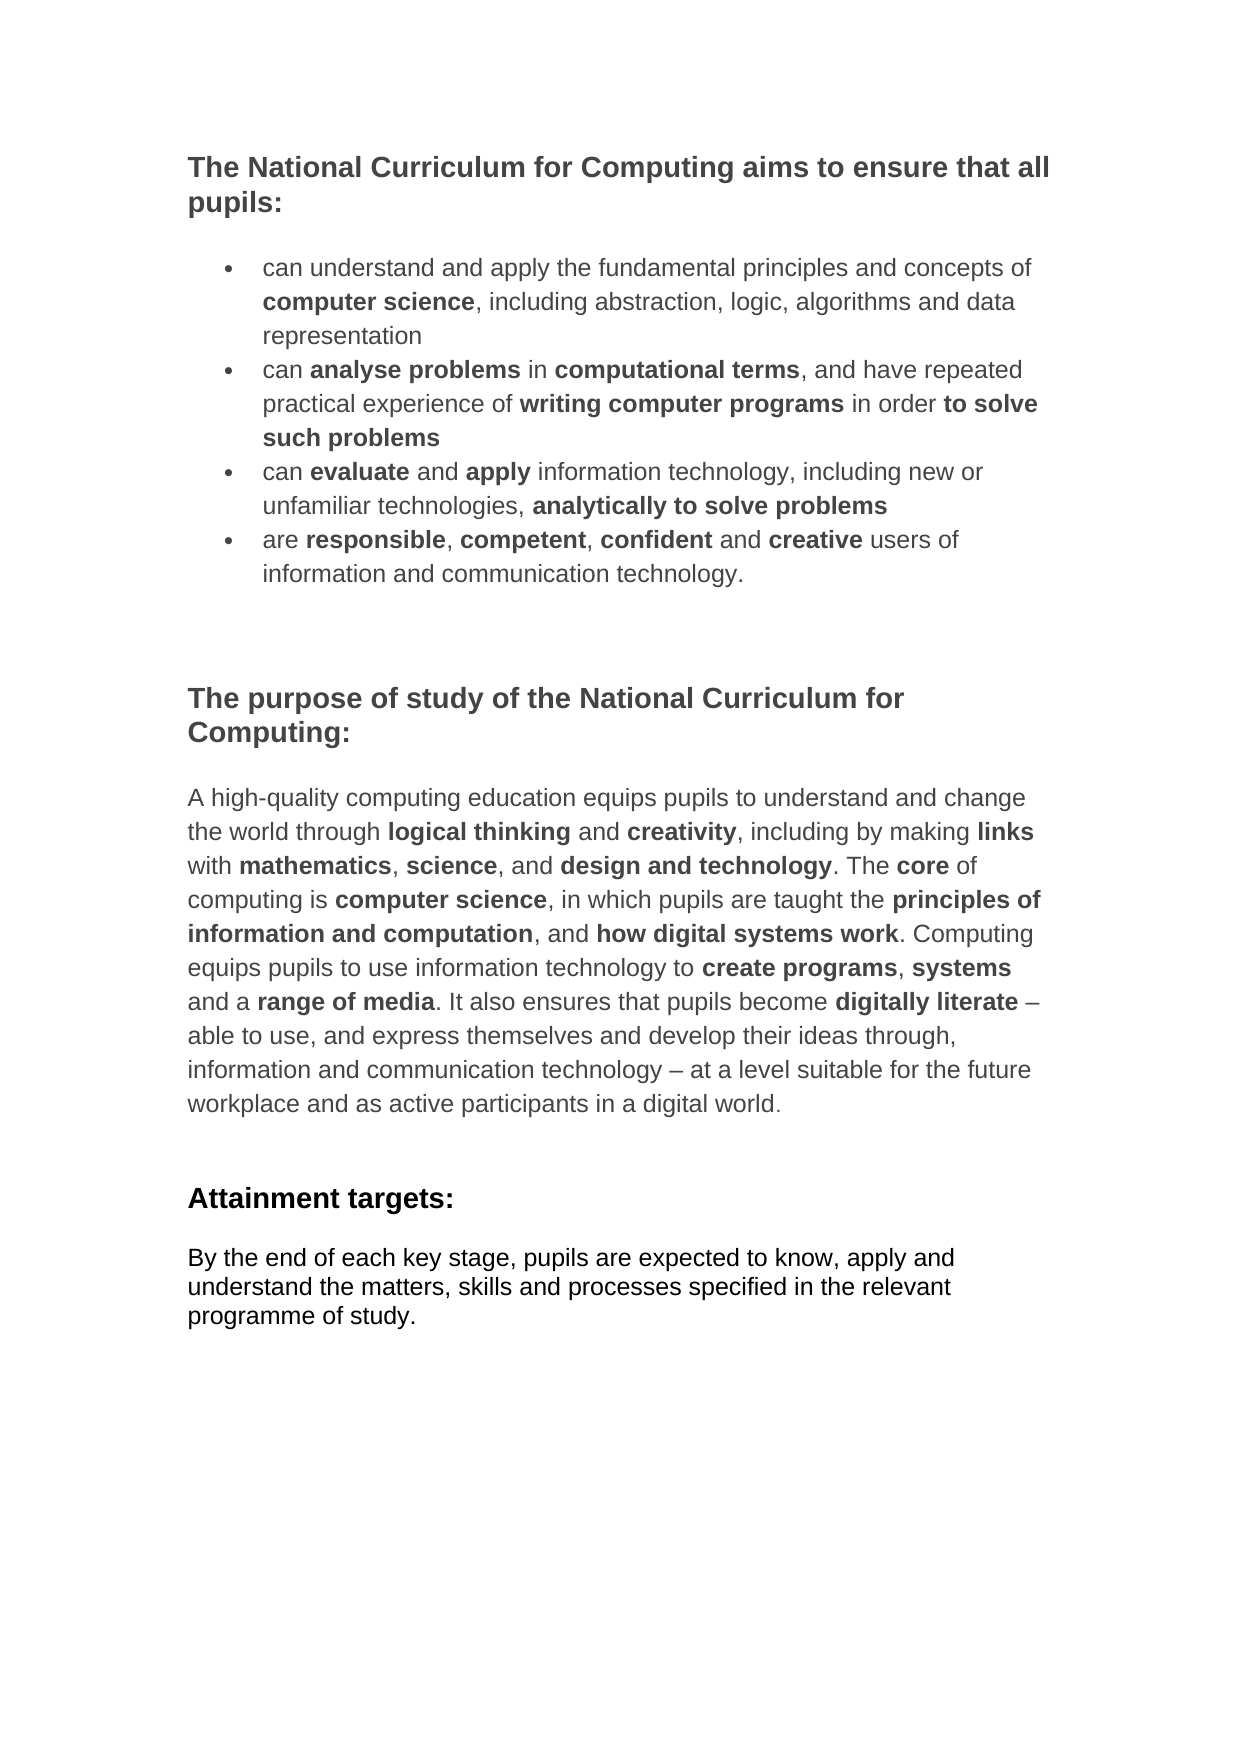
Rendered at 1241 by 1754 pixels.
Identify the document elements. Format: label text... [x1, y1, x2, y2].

list can evaluate and apply information technology, including new or unfamiliar technologies, analytically to solve problems [225, 452, 1053, 520]
text Attainment targets: [187, 1181, 1053, 1214]
list are responsible, competent, confident and creative users of information and communication technology. [225, 520, 1053, 588]
list can analyse problems in computational terms, and have repeated practical experience of writing computer programs in order to solve such problems [225, 349, 1053, 452]
text The purpose of study of the National Curriculum for Computing: [187, 680, 1053, 748]
list can understand and apply the fundamental principles and concepts of computer science, including abstraction, logic, algorithms and data representation [225, 247, 1053, 349]
text A high-quality computing education equips pupils to understand and change the world through logical thinking and creativity, including by making links with mathematics, science, and design and technology. The core of computing is computer science, in which pupils are taught the principles of information and computation, and how digital systems work. Computing equips pupils to use information technology to create programs, systems and a range of media. It also ensures that pupils become digitally literate – able to use, and express themselves and develop their ideas through, information and communication technology – at a level suitable for the future workplace and as active participants in a digital world. [187, 778, 1053, 1118]
text By the end of each key stage, pupils are expected to know, apply and understand the matters, skills and processes specified in the relevant programme of study. [187, 1243, 1053, 1329]
text The National Curriculum for Computing aims to ensure that all pupils: [187, 150, 1053, 218]
